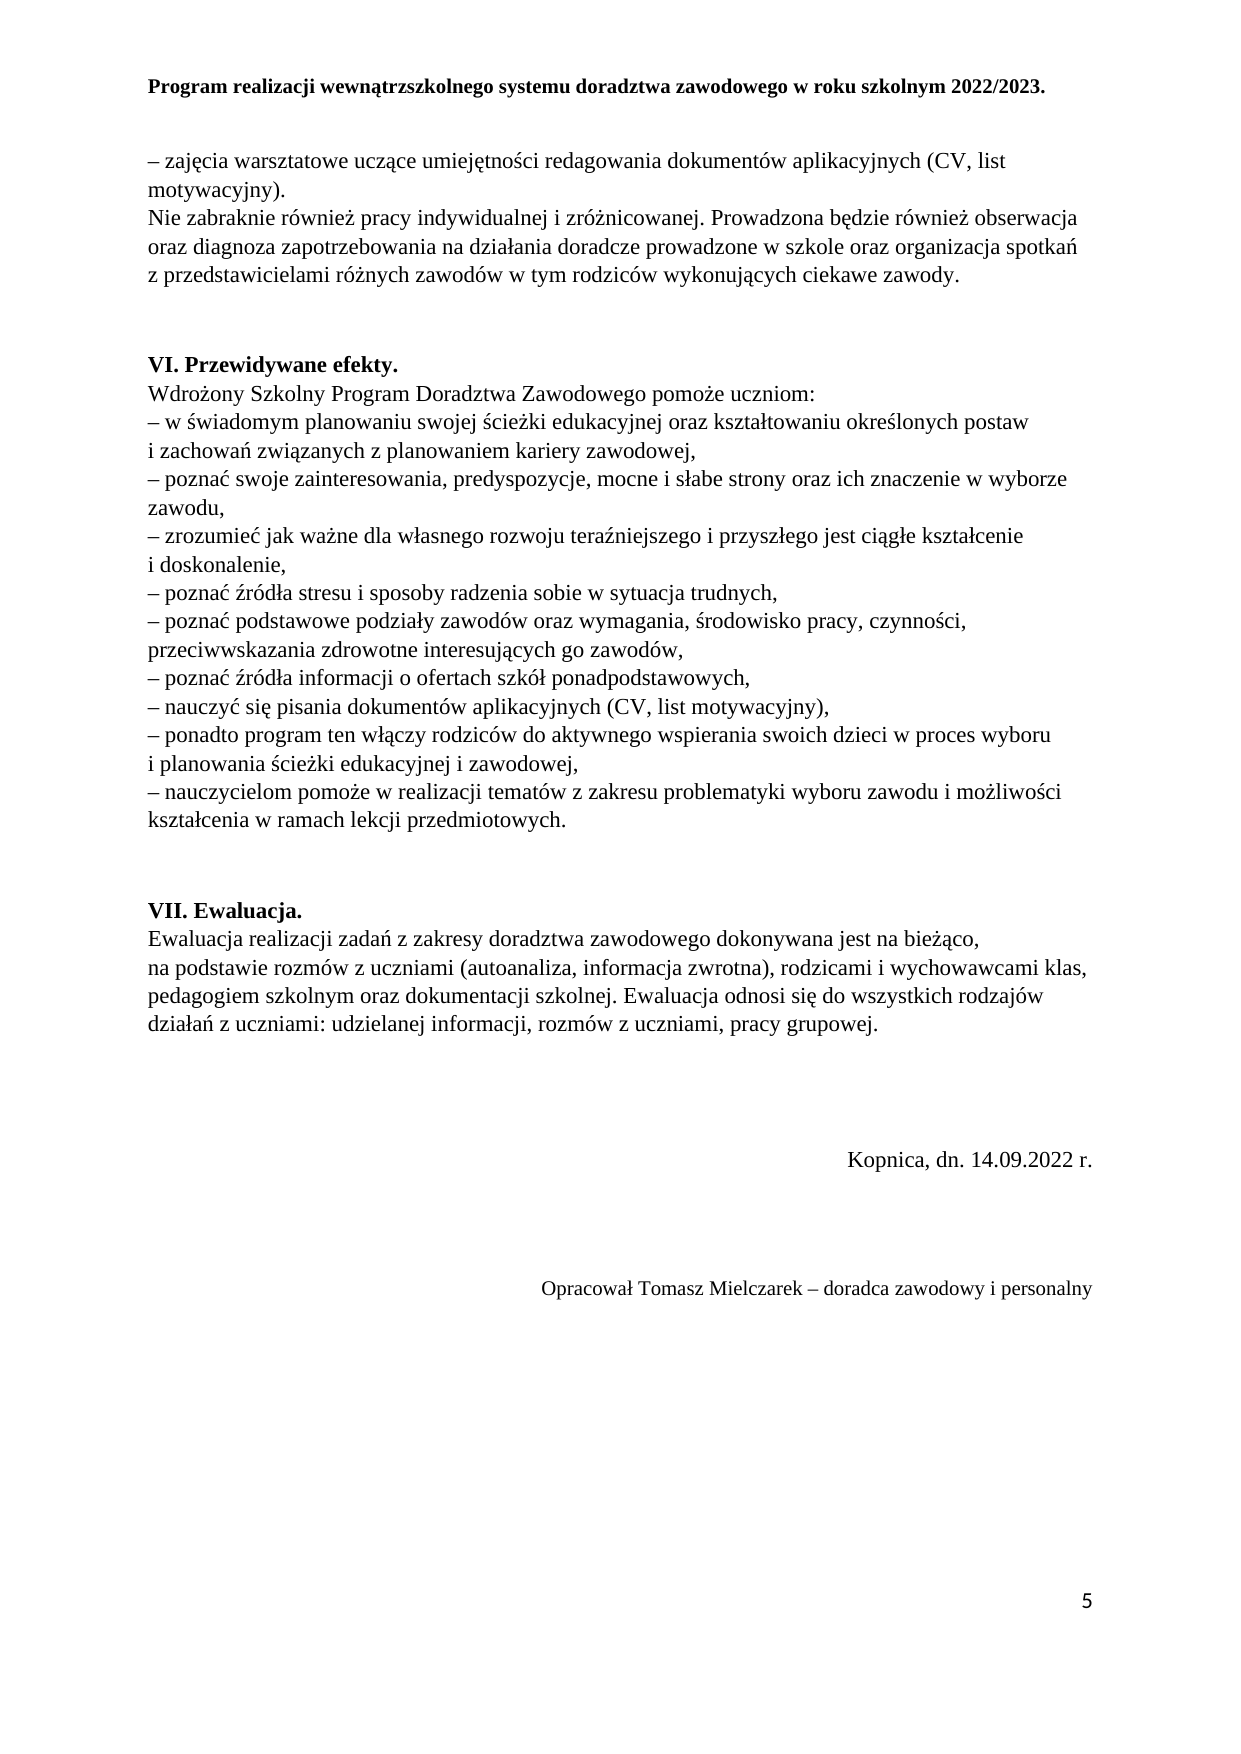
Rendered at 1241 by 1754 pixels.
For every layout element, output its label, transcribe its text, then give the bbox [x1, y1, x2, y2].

text Kopnica, dn. 14.09.2022 r. [148, 1146, 1093, 1172]
text VI. Przewidywane efekty. Wdrożony Szkolny Program Doradztwa Zawodowego pomoże uczniom: – w świadomym planowaniu swojej ścieżki edukacyjnej oraz kształtowaniu określonych postaw i zachowań związanych z planowaniem kariery zawodowej, – poznać swoje zainteresowania, predyspozycje, mocne i słabe strony oraz ich znaczenie w wyborze zawodu, – zrozumieć jak ważne dla własnego rozwoju teraźniejszego i przyszłego jest ciągłe kształcenie i doskonalenie, – poznać źródła stresu i sposoby radzenia sobie w sytuacja trudnych, – poznać podstawowe podziały zawodów oraz wymagania, środowisko pracy, czynności, przeciwwskazania zdrowotne interesujących go zawodów, – poznać źródła informacji o ofertach szkół ponadpodstawowych, – nauczyć się pisania dokumentów aplikacyjnych (CV, list motywacyjny), – ponadto program ten włączy rodziców do aktywnego wspierania swoich dzieci w proces wyboru i planowania ścieżki edukacyjnej i zawodowej, – nauczycielom pomoże w realizacji tematów z zakresu problematyki wyboru zawodu i możliwości kształcenia w ramach lekcji przedmiotowych. [148, 352, 1093, 833]
text VII. Ewaluacja. Ewaluacja realizacji zadań z zakresy doradztwa zawodowego dokonywana jest na bieżąco, na podstawie rozmów z uczniami (autoanaliza, informacja zwrotna), rodzicami i wychowawcami klas, pedagogiem szkolnym oraz dokumentacji szkolnej. Ewaluacja odnosi się do wszystkich rodzajów działań z uczniami: udzielanej informacji, rozmów z uczniami, pracy grupowej. [148, 897, 1093, 1037]
text Opracował Tomasz Mielczarek – doradca zawodowy i personalny [148, 1276, 1093, 1300]
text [148, 148, 1093, 288]
